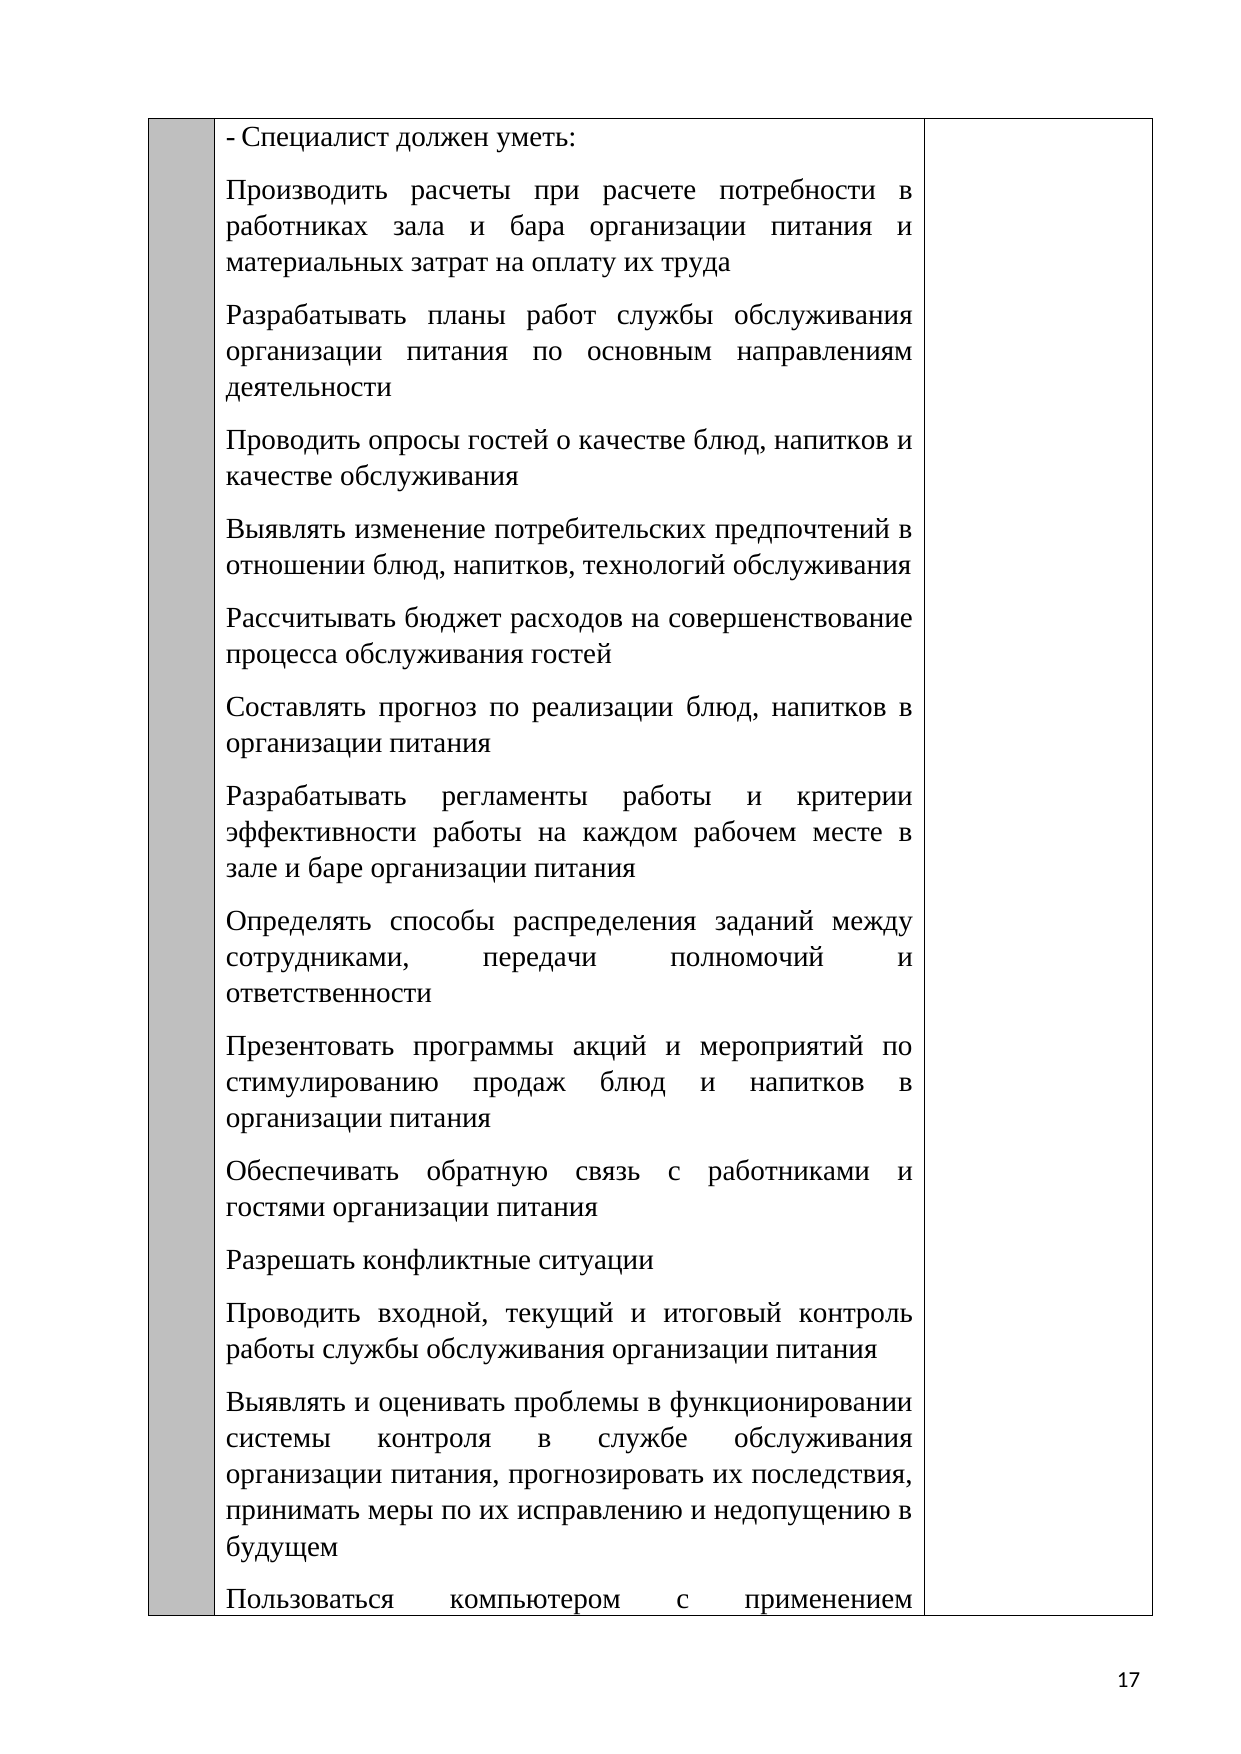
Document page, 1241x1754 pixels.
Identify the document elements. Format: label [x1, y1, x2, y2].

table_cell [215, 119, 924, 1615]
table_cell [925, 119, 1152, 1615]
